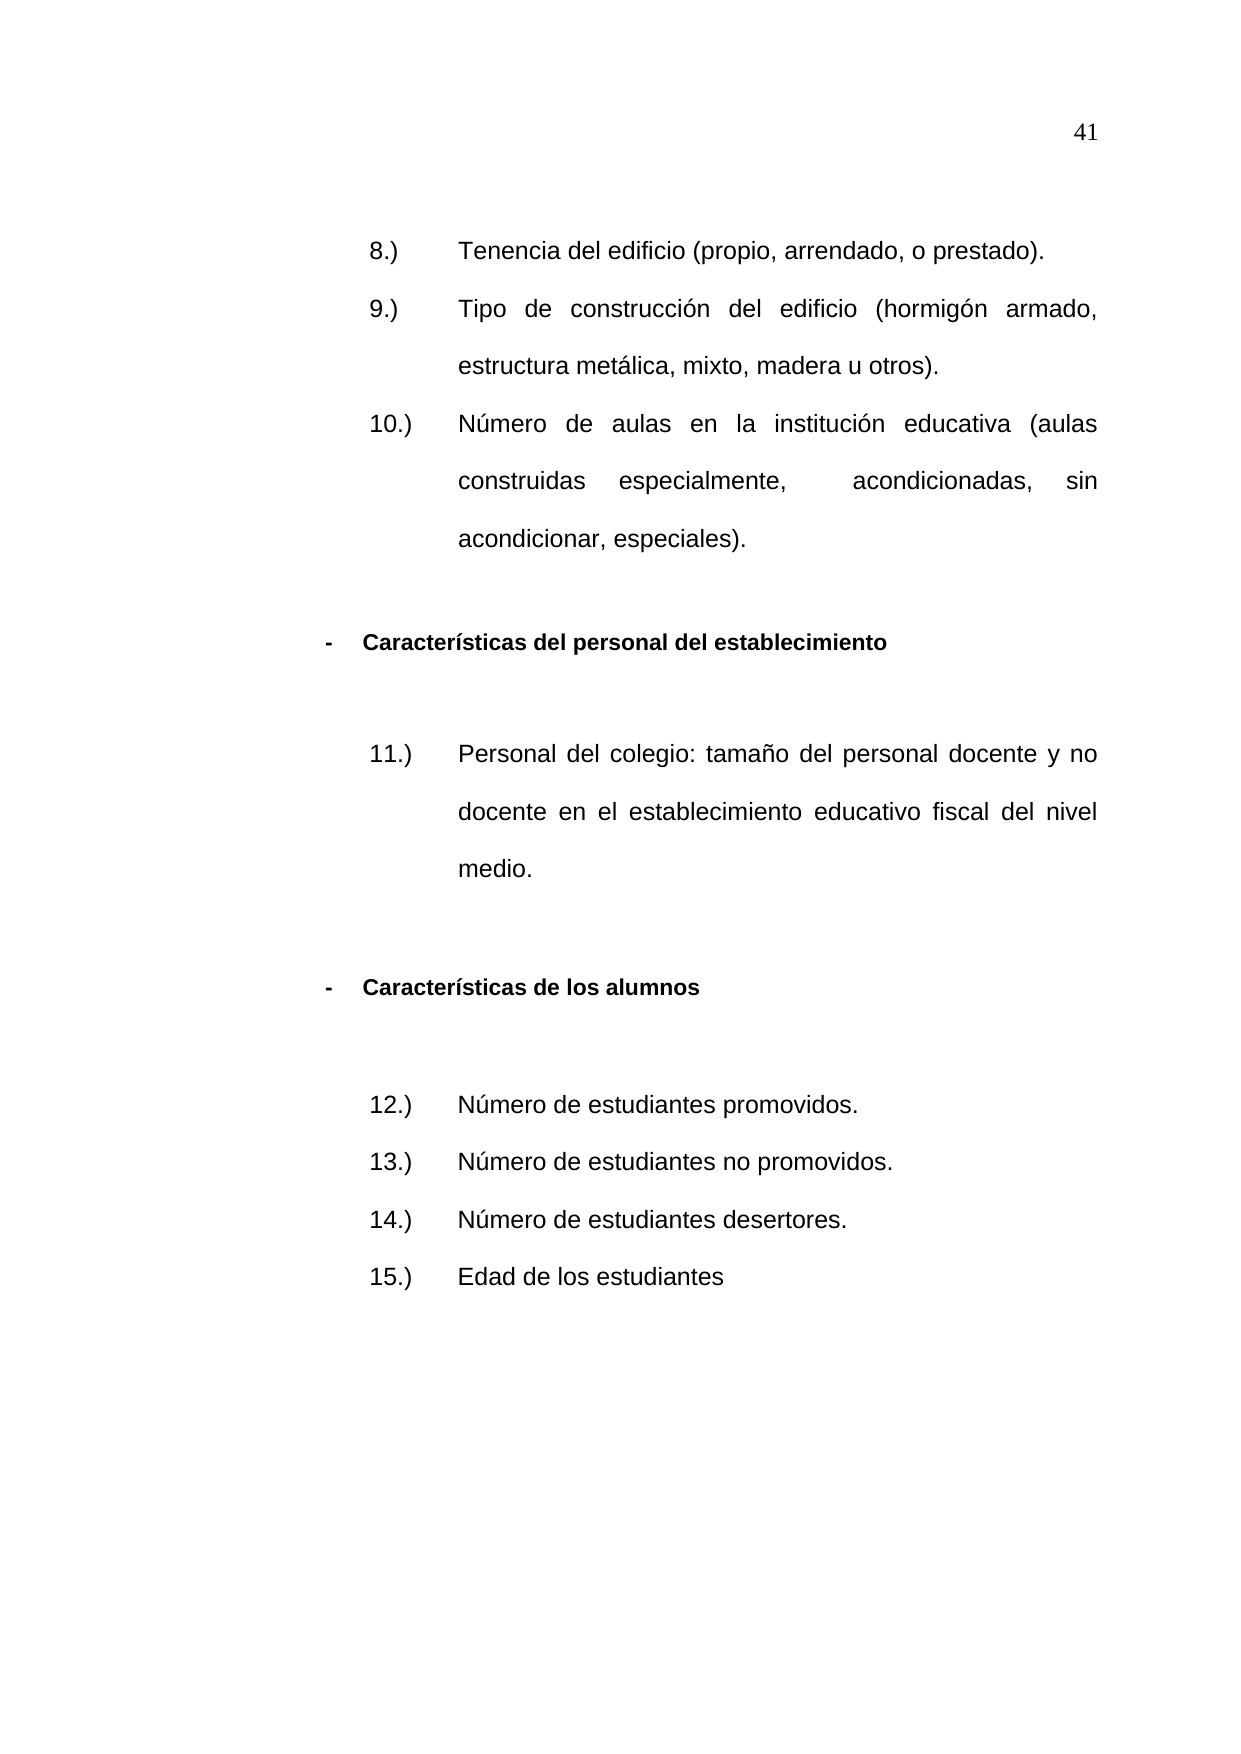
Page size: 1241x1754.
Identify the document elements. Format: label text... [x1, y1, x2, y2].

list Número de aulas en la institución educativa (aulas construidas especialmente, acondicionadas, sin acondicionar, especiales). [369, 409, 1098, 552]
list Edad de los estudiantes [369, 1262, 1098, 1291]
list Número de estudiantes no promovidos. [369, 1147, 1098, 1176]
list Número de estudiantes promovidos. [369, 1089, 1098, 1118]
list Tenencia del edificio (propio, arrendado, o prestado). [369, 236, 1098, 265]
list Personal del colegio: tamaño del personal docente y no docente en el establecimiento educativo fiscal del nivel medio. [369, 739, 1098, 883]
list Características del personal del establecimiento [325, 629, 1098, 656]
list Tipo de construcción del edificio (hormigón armado, estructura metálica, mixto, madera u otros). [369, 294, 1098, 380]
list Características de los alumnos [325, 974, 1098, 1001]
list Número de estudiantes desertores. [369, 1204, 1098, 1233]
